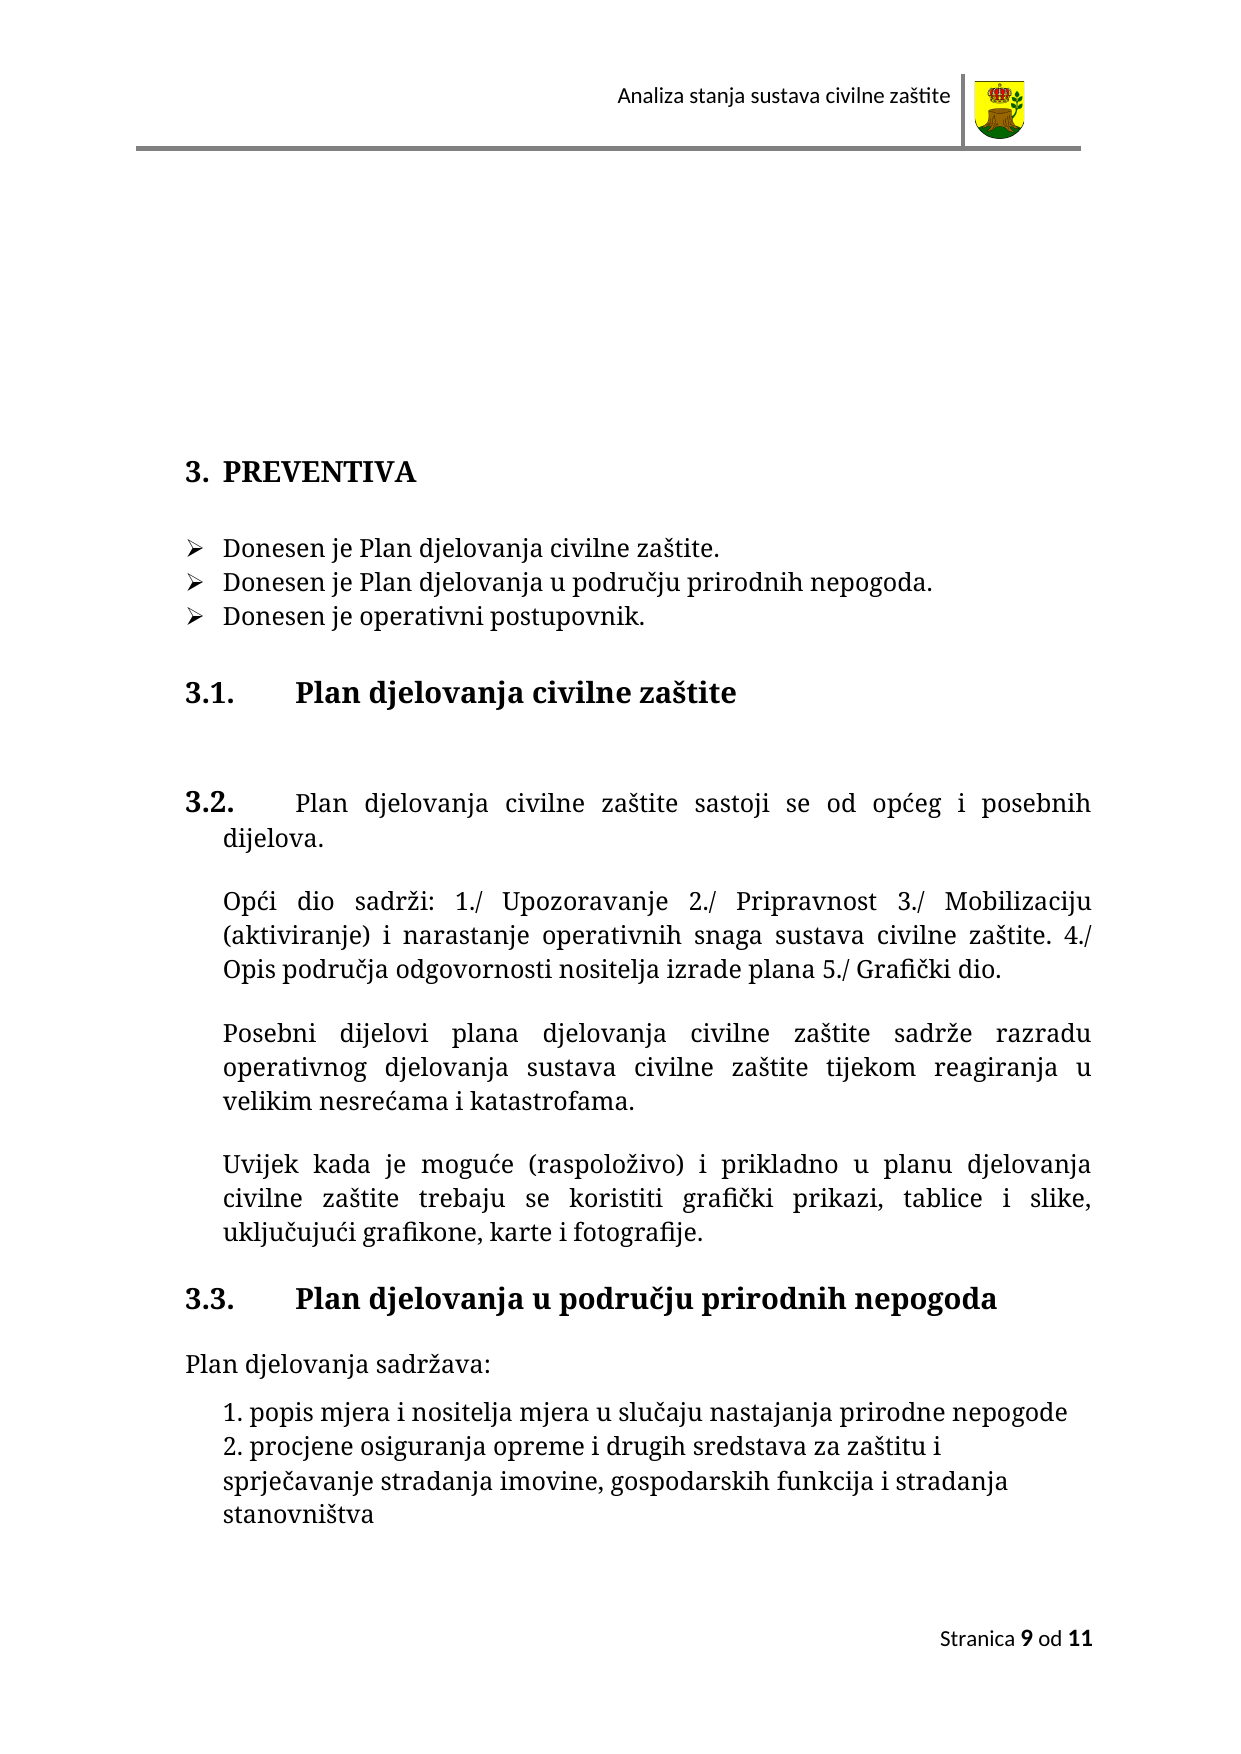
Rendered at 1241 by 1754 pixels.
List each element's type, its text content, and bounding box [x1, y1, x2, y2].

list PREVENTIVA [185, 451, 1093, 491]
text Opći dio sadrži: 1./ Upozoravanje 2./ Pripravnost 3./ Mobilizaciju (aktiviranje) i narastanje operativnih snaga sustava civilne zaštite. 4./ Opis područja odgovornosti nositelja izrade plana 5./ Grafički dio. [223, 884, 1093, 986]
list Donesen je Plan djelovanja u području prirodnih nepogoda. [185, 565, 1093, 599]
text Uvijek kada je moguće (raspoloživo) i prikladno u planu djelovanja civilne zaštite trebaju se koristiti grafički prikazi, tablice i slike, uključujući grafikone, karte i fotografije. [223, 1147, 1093, 1249]
list 1. popis mjera i nositelja mjera u slučaju nastajanja prirodne nepogode [223, 1395, 1093, 1429]
list 2. procjene osiguranja opreme i drugih sredstava za zaštitu i sprječavanje stradanja imovine, gospodarskih funkcija i stradanja stanovništva [223, 1429, 1093, 1531]
list Donesen je Plan djelovanja civilne zaštite. [185, 531, 1093, 565]
text Posebni dijelovi plana djelovanja civilne zaštite sadrže razradu operativnog djelovanja sustava civilne zaštite tijekom reagiranja u velikim nesrećama i katastrofama. [223, 1015, 1093, 1117]
list Plan djelovanja civilne zaštite [185, 672, 1093, 712]
list Donesen je operativni postupovnik. [185, 599, 1093, 633]
list Plan djelovanja civilne zaštite sastoji se od općeg i posebnih dijelova. [185, 781, 1093, 855]
list Plan djelovanja u području prirodnih nepogoda [185, 1278, 1093, 1318]
picture [974, 81, 1025, 139]
text Plan djelovanja sadržava: [185, 1347, 1093, 1381]
